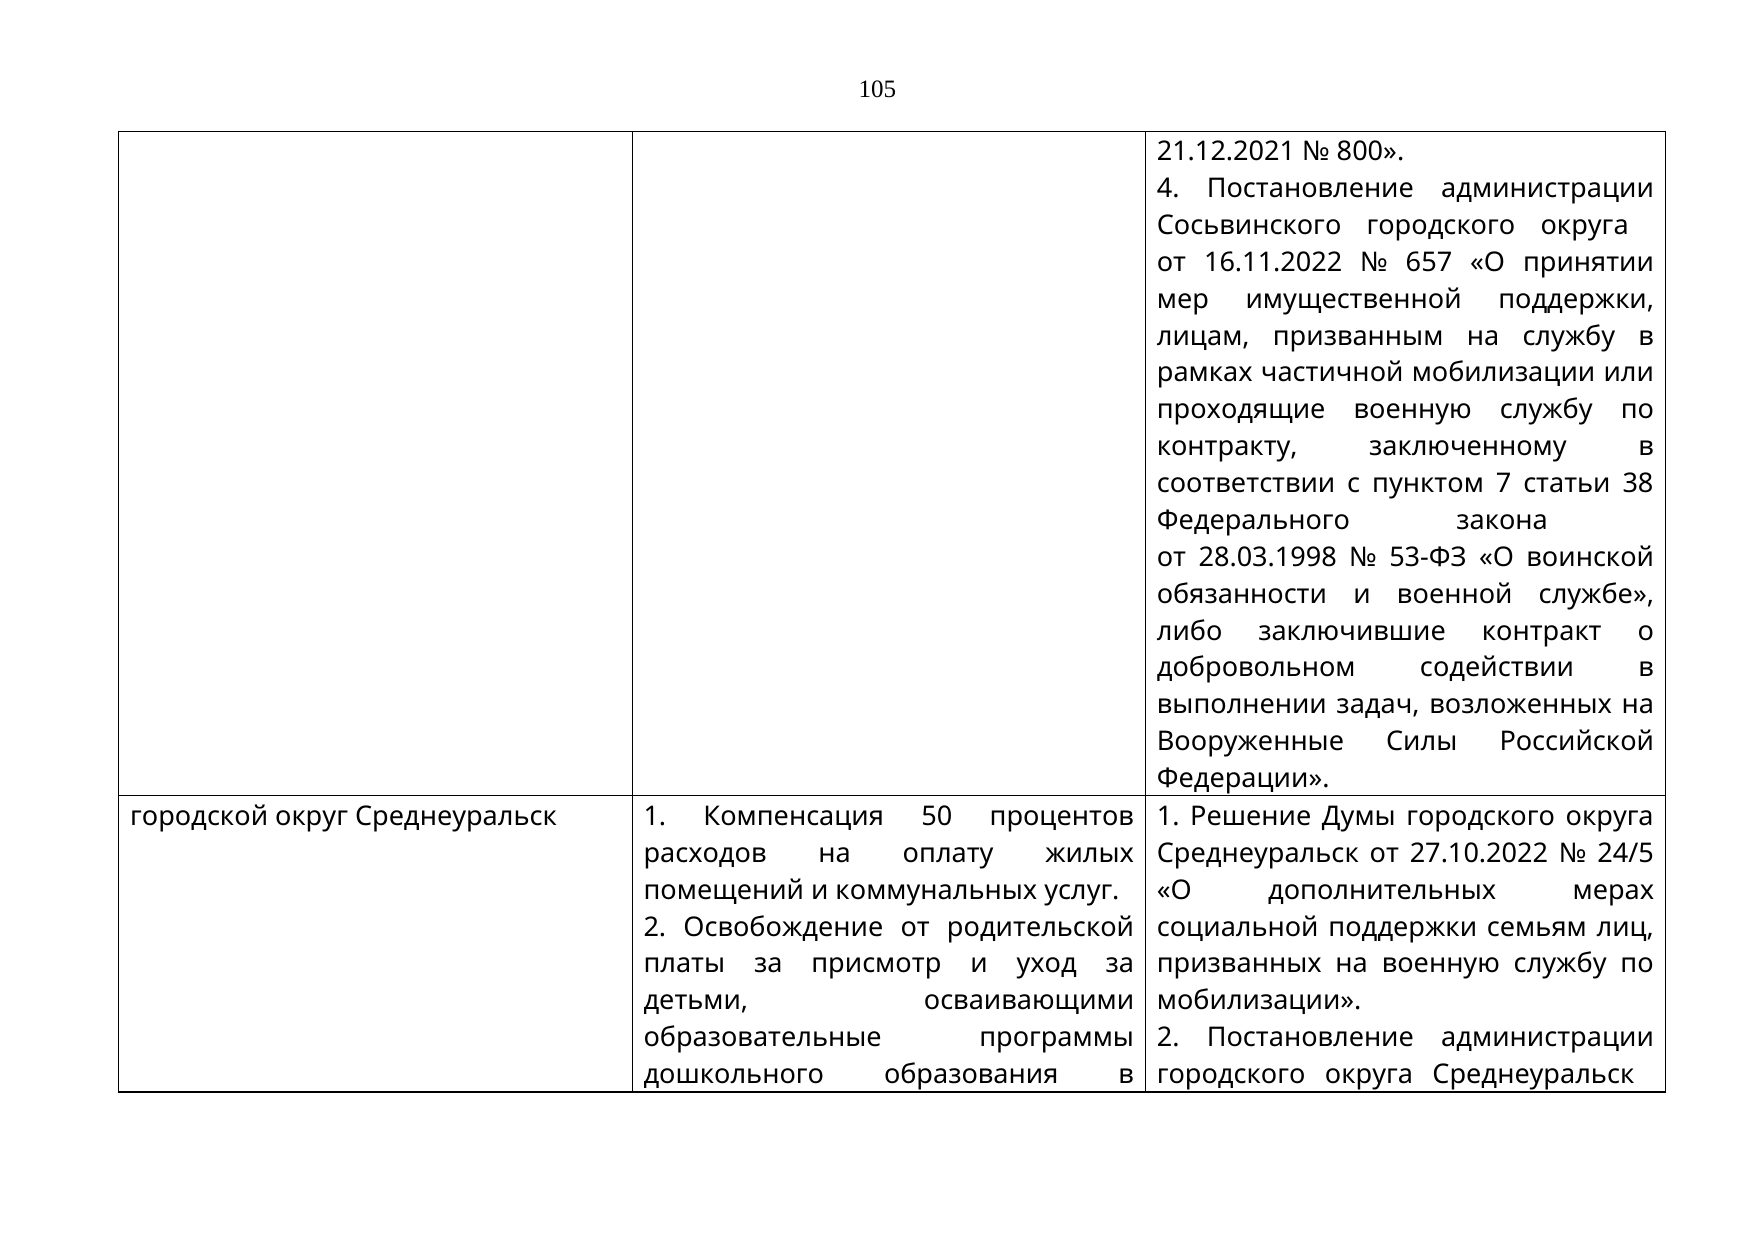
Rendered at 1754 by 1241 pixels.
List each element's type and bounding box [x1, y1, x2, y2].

table_cell [633, 132, 1145, 795]
table_cell [1146, 796, 1665, 1091]
table_cell [1146, 132, 1665, 795]
table_cell [119, 796, 632, 1091]
table_cell [633, 796, 1145, 1091]
table_cell [119, 132, 632, 795]
